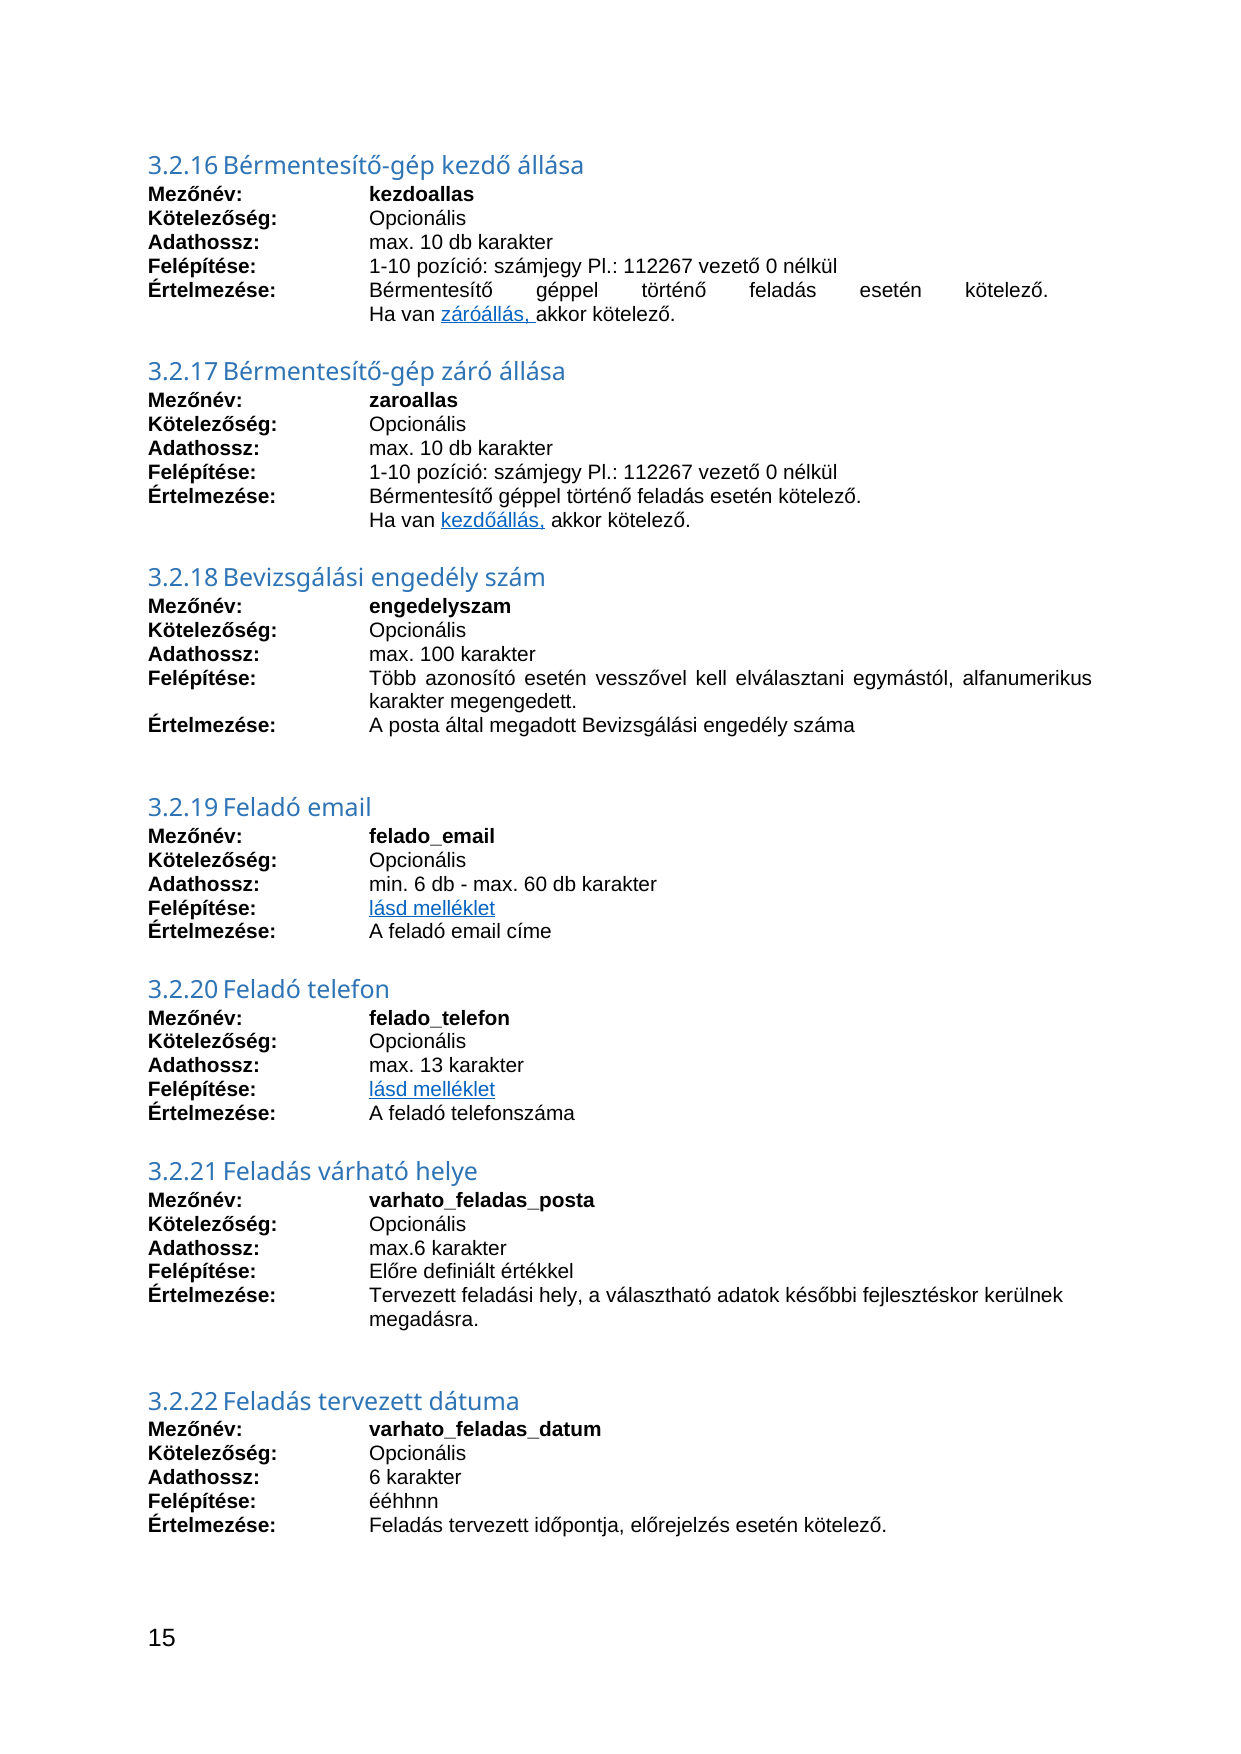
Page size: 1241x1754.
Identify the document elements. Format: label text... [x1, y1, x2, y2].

text Felépítése: lásd melléklet [148, 895, 1093, 919]
text Értelmezése: A feladó telefonszáma [148, 1101, 1093, 1125]
text Ha van kezdőállás, akkor kötelező. [295, 507, 1093, 531]
text Kötelezőség: Opcionális [148, 847, 1093, 871]
text Mezőnév: zaroallas [148, 388, 1093, 412]
text Mezőnév: engedelyszam [148, 593, 1093, 617]
text Kötelezőség: Opcionális [148, 206, 1093, 229]
text Kötelezőség: Opcionális [148, 617, 1093, 641]
text Felépítése: ééhhnn [148, 1489, 1093, 1513]
text Kötelezőség: Opcionális [148, 1211, 1093, 1235]
text Értelmezése: Tervezett feladási hely, a választható adatok későbbi fejlesztéskor kerülnek megadásra. [148, 1283, 1093, 1331]
text Adathossz: max. 10 db karakter [148, 436, 1093, 459]
text Felépítése: lásd melléklet [148, 1077, 1093, 1101]
text Értelmezése: A feladó email címe [148, 919, 1093, 943]
text Adathossz: max. 10 db karakter [148, 229, 1093, 253]
text Felépítése: 1-10 pozíció: számjegy Pl.: 112267 vezető 0 nélkül [148, 253, 1093, 277]
text Értelmezése: Bérmentesítő géppel történő feladás esetén kötelező. Ha van záróállás, akkor kötelező. [148, 277, 1093, 325]
subtitle Feladó email [148, 789, 1093, 823]
subtitle Feladás várható helye [148, 1153, 1093, 1187]
subtitle Feladó telefon [148, 971, 1093, 1005]
text Adathossz: max. 100 karakter [148, 641, 1093, 665]
text Kötelezőség: Opcionális [148, 1441, 1093, 1465]
text Mezőnév: felado_telefon [148, 1005, 1093, 1029]
text Mezőnév: varhato_feladas_posta [148, 1187, 1093, 1211]
text Adathossz: 6 karakter [148, 1465, 1093, 1489]
subtitle Feladás tervezett dátuma [148, 1383, 1093, 1417]
text Kötelezőség: Opcionális [148, 1029, 1093, 1053]
subtitle Bevizsgálási engedély szám [148, 559, 1093, 593]
text Kötelezőség: Opcionális [148, 412, 1093, 436]
text Mezőnév: kezdoallas [148, 182, 1093, 206]
text Adathossz: min. 6 db - max. 60 db karakter [148, 871, 1093, 895]
text Felépítése: Több azonosító esetén vesszővel kell elválasztani egymástól, alfanumerikus karakter megengedett. [148, 665, 1093, 713]
text Adathossz: max.6 karakter [148, 1235, 1093, 1259]
text Felépítése: 1-10 pozíció: számjegy Pl.: 112267 vezető 0 nélkül [148, 459, 1093, 483]
text Értelmezése: A posta által megadott Bevizsgálási engedély száma [148, 713, 1093, 737]
subtitle Bérmentesítő-gép kezdő állása [148, 148, 1093, 182]
text Adathossz: max. 13 karakter [148, 1053, 1093, 1077]
text Értelmezése: Feladás tervezett időpontja, előrejelzés esetén kötelező. [148, 1513, 1093, 1537]
text Felépítése: Előre definiált értékkel [148, 1259, 1093, 1283]
text Értelmezése: Bérmentesítő géppel történő feladás esetén kötelező. [148, 483, 1093, 507]
text Mezőnév: varhato_feladas_datum [148, 1417, 1093, 1441]
subtitle Bérmentesítő-gép záró állása [148, 353, 1093, 388]
text Mezőnév: felado_email [148, 823, 1093, 847]
